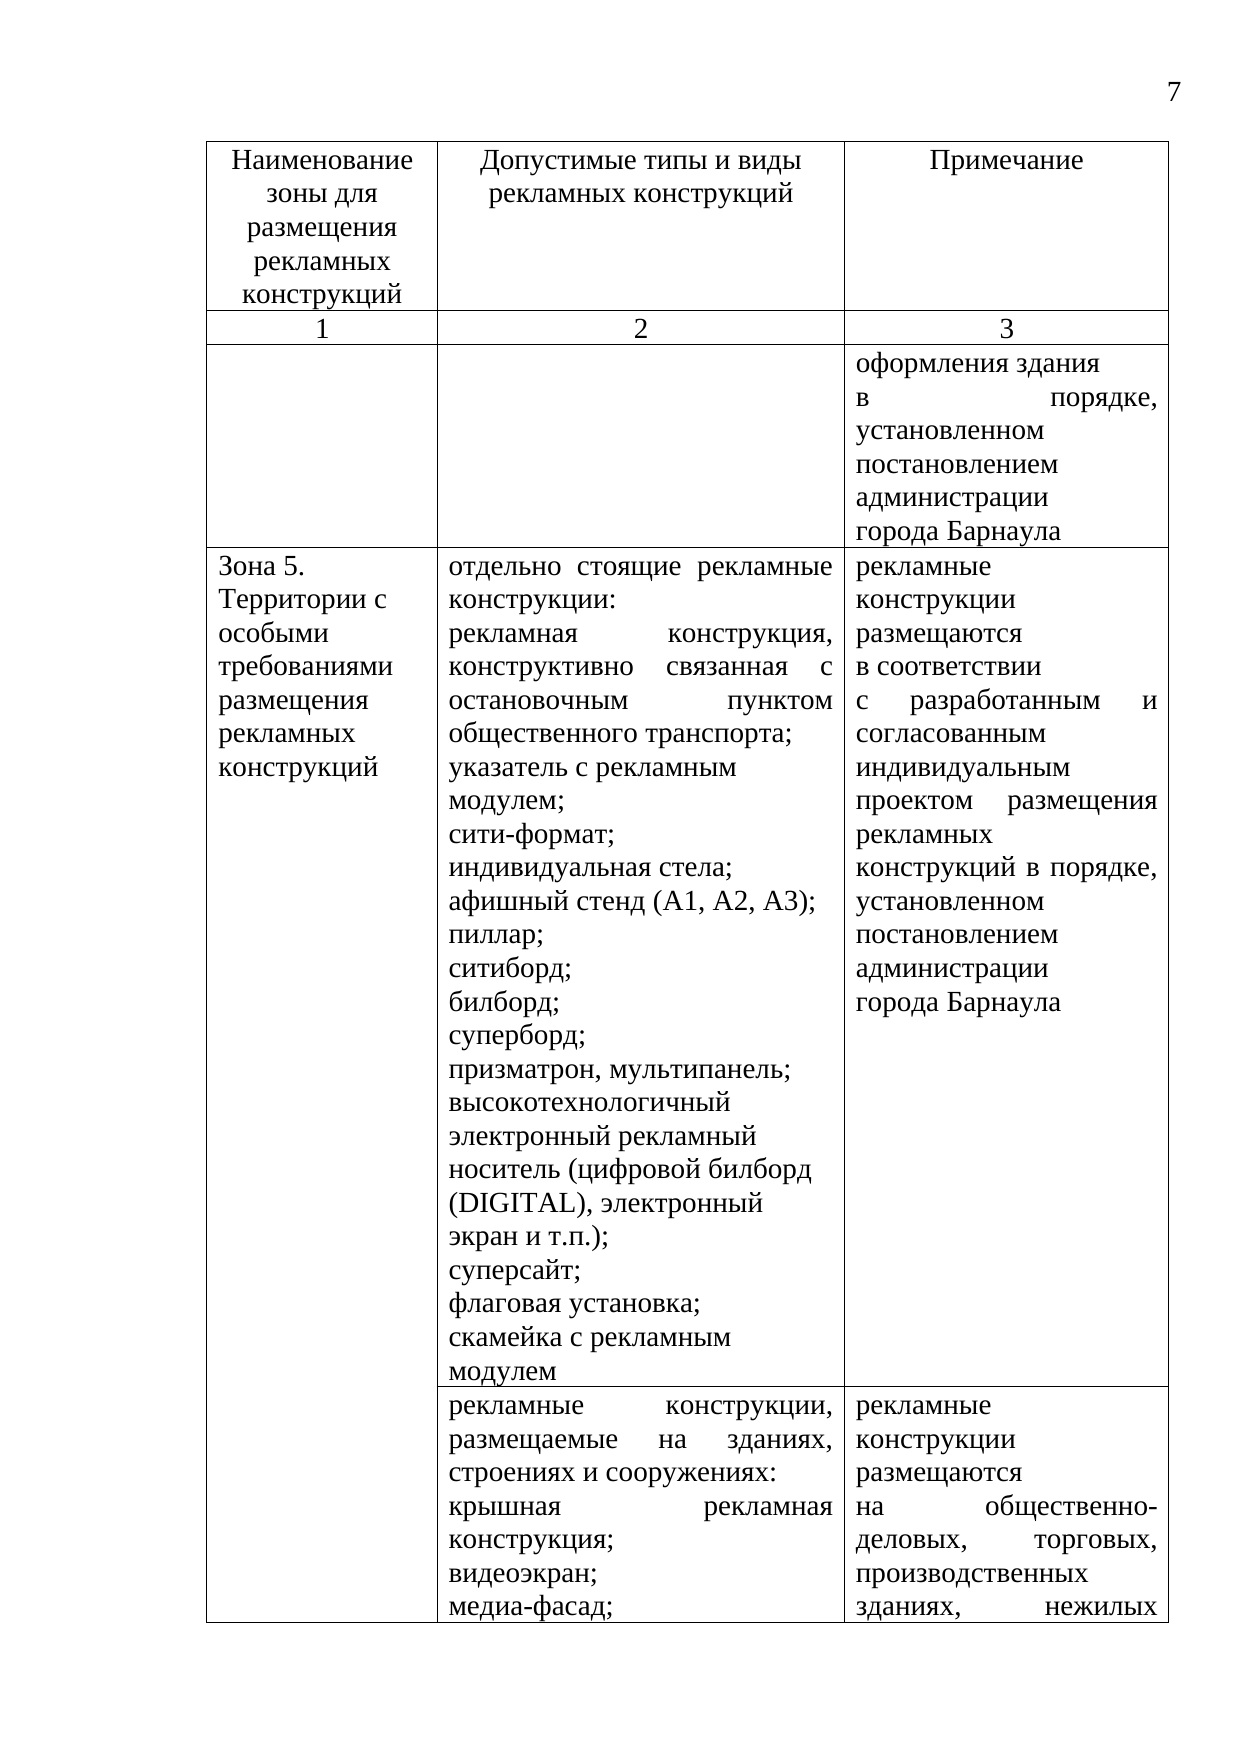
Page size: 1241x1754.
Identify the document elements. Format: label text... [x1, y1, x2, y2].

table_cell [438, 1387, 844, 1622]
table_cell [845, 345, 1168, 547]
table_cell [845, 1387, 1168, 1622]
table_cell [438, 345, 844, 547]
table_header Допустимые типы и виды рекламных конструкций [438, 142, 844, 310]
table_cell отдельно стоящие рекламные конструкции: рекламная конструкция, конструктивно связанная с остановочным пунктом общественного транспорта; указатель с рекламным модулем; сити-формат; индивидуальная стела; афишный стенд (А1, А2, А3); пиллар; ситиборд; билборд; суперборд; призматрон, мультипанель; высокотехнологичный электронный рекламный носитель (цифровой билборд (DIGITAL), электронный экран и т.п.); суперсайт; флаговая установка; скамейка с рекламным модулем [438, 548, 844, 1386]
table_header Примечание [845, 142, 1168, 310]
table_cell 1 [207, 311, 437, 344]
table_cell 2 [438, 311, 844, 344]
table_cell 3 [845, 311, 1168, 344]
table_cell рекламные конструкции размещаются в соответствии с разработанным и согласованным индивидуальным проектом размещения рекламных конструкций в порядке, установленном постановлением администрации города Барнаула [845, 548, 1168, 1386]
table_cell Зона 5. Территории с особыми требованиями размещения рекламных конструкций [207, 548, 437, 1622]
table_header Наименование зоны для размещения рекламных конструкций [207, 142, 437, 310]
